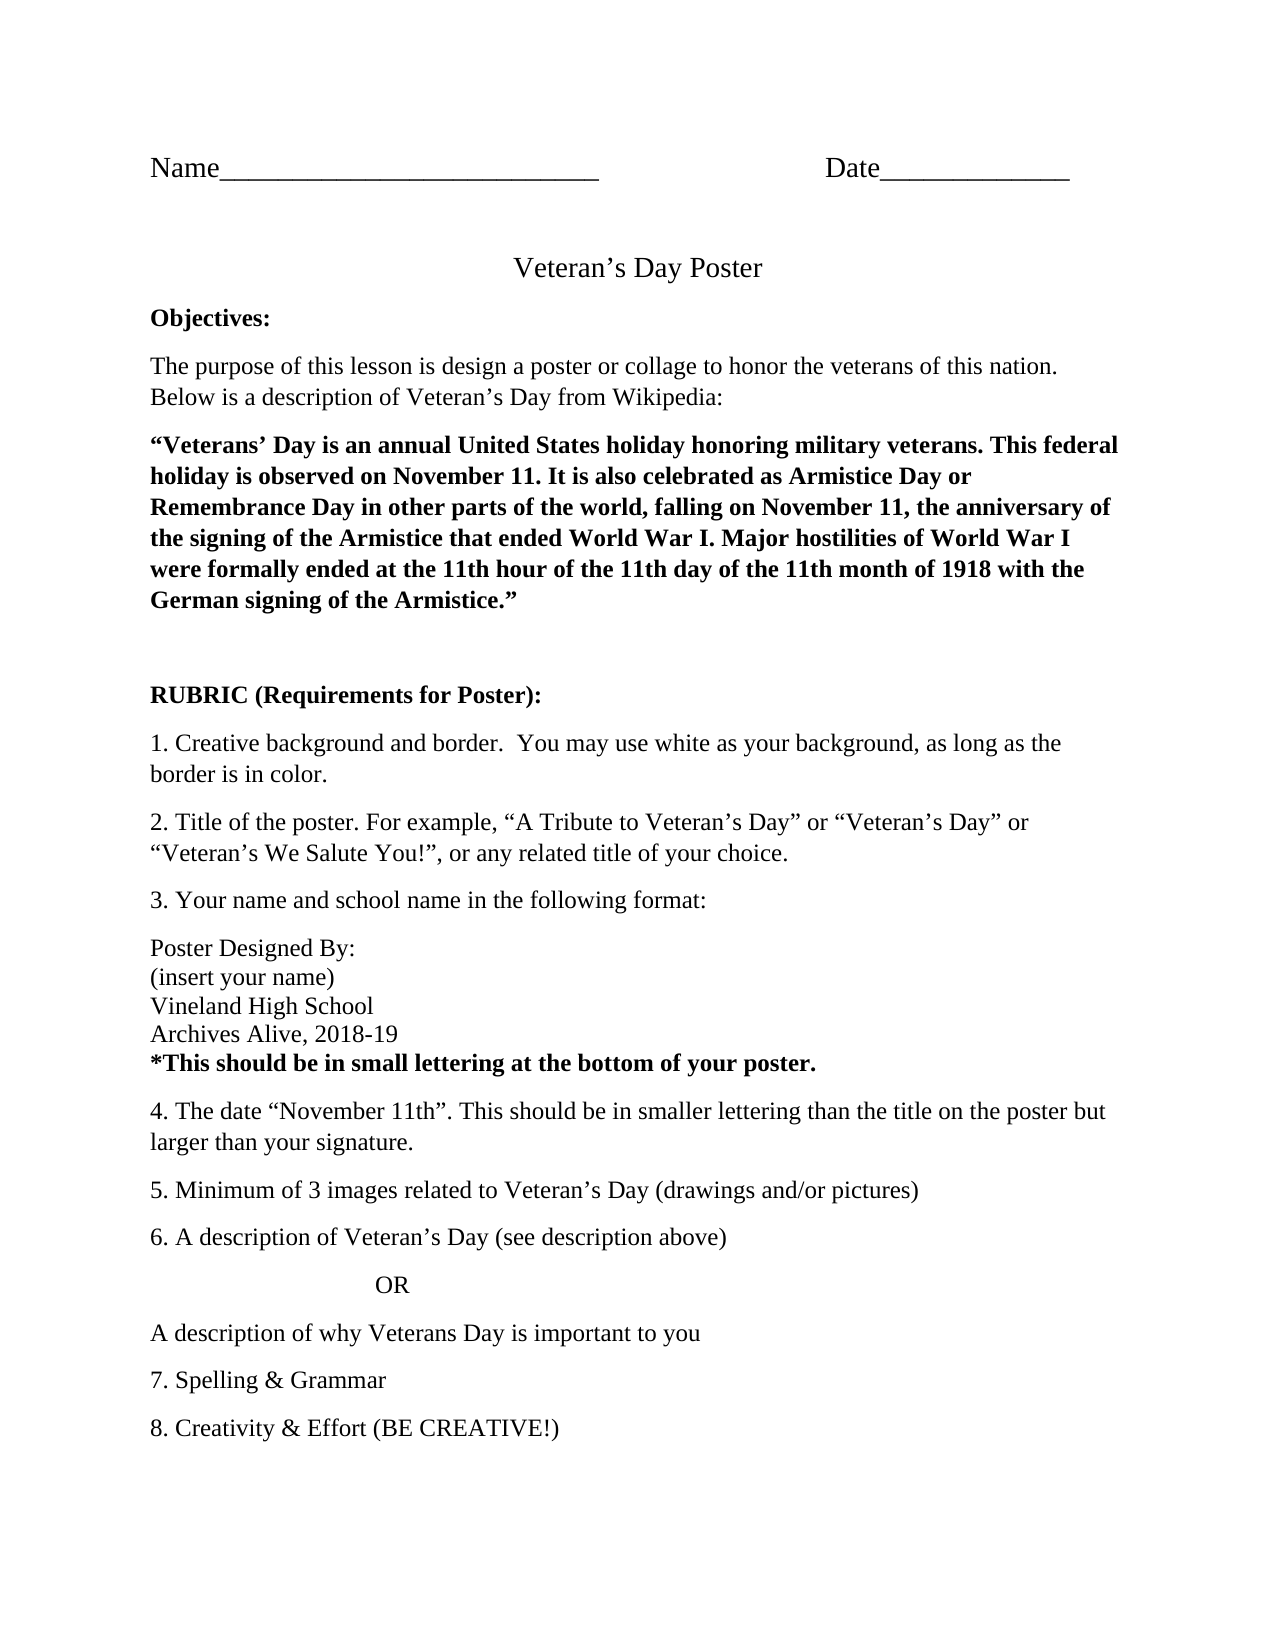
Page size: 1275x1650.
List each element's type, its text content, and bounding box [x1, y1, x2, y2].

text 1. Creative background and border. You may use white as your background, as long as the border is in color. [150, 728, 1125, 788]
text 7. Spelling & Grammar [150, 1366, 1125, 1394]
text *This should be in small lettering at the bottom of your poster. [150, 1048, 1125, 1077]
text Archives Alive, 2018-19 [150, 1019, 1125, 1048]
text 2. Title of the poster. For example, “A Tribute to Veteran’s Day” or “Veteran’s Day” or “Veteran’s We Salute You!”, or any related title of your choice. [150, 807, 1125, 867]
text 6. A description of Veteran’s Day (see description above) [150, 1222, 1125, 1251]
text Poster Designed By: [150, 933, 1125, 962]
text 3. Your name and school name in the following format: [150, 886, 1125, 914]
text Vineland High School [150, 991, 1125, 1019]
text A description of why Veterans Day is important to you [150, 1318, 1125, 1347]
text 4. The date “November 11th”. This should be in smaller lettering than the title on the poster but larger than your signature. [150, 1096, 1125, 1156]
text The purpose of this lesson is design a poster or collage to honor the veterans of this nation. Below is a description of Veteran’s Day from Wikipedia: [150, 351, 1125, 411]
text OR [375, 1270, 1125, 1299]
text 8. Creativity & Effort (BE CREATIVE!) [150, 1413, 1125, 1442]
text 5. Minimum of 3 images related to Veteran’s Day (drawings and/or pictures) [150, 1175, 1125, 1203]
text “Veterans’ Day is an annual United States holiday honoring military veterans. This federal holiday is observed on November 11. It is also celebrated as Armistice Day or Remembrance Day in other parts of the world, falling on November 11, the anniversary of the signing of the Armistice that ended World War I. Major hostilities of World War I were formally ended at the 11th hour of the 11th day of the 11th month of 1918 with the German signing of the Armistice.” [150, 430, 1125, 614]
text Veteran’s Day Poster [150, 251, 1125, 284]
text Objectives: [150, 303, 1125, 332]
text (insert your name) [150, 962, 1125, 991]
text Name__________________________ Date_____________ [150, 150, 1125, 183]
text RUBRIC (Requirements for Poster): [150, 680, 1125, 709]
